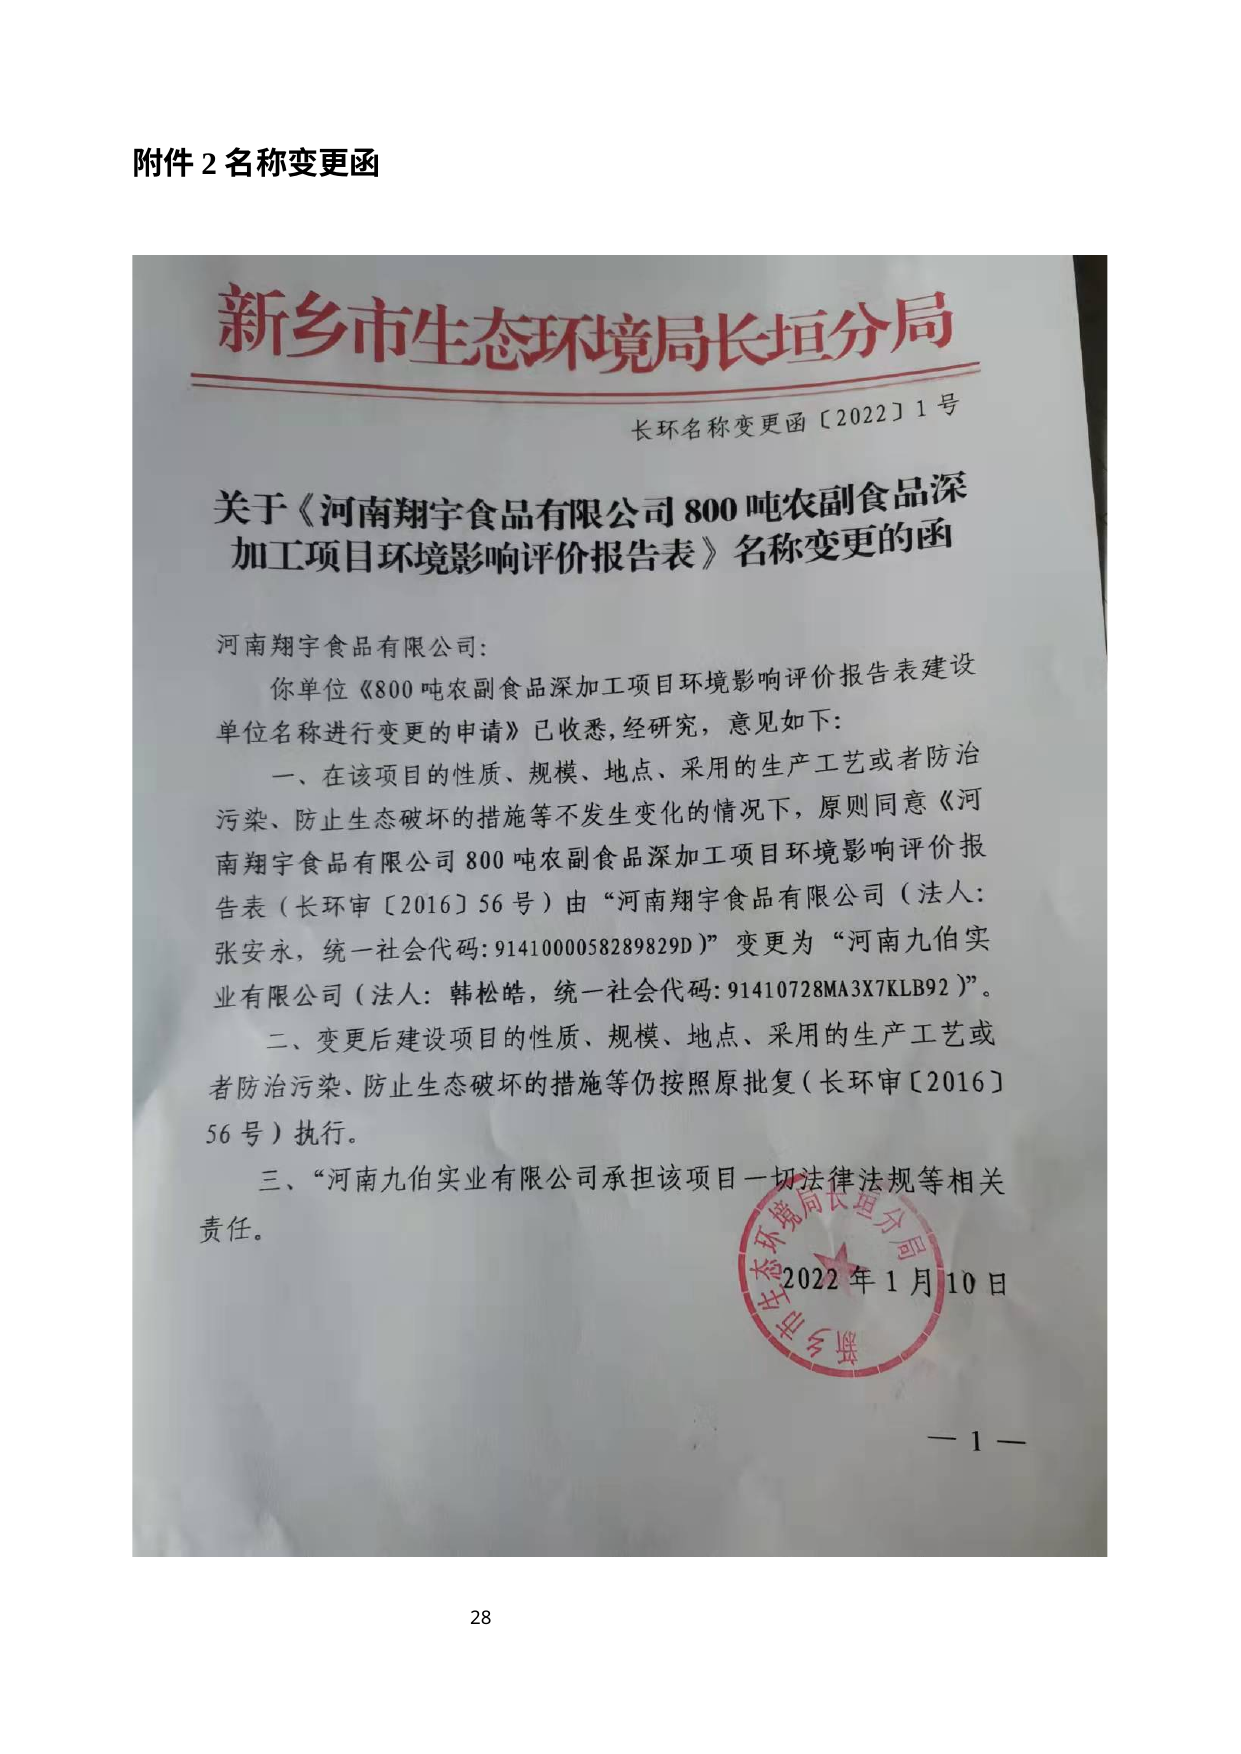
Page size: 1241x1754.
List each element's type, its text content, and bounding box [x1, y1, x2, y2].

picture [132, 255, 1108, 1557]
subtitle 附件2 名称变更函 [132, 138, 1108, 184]
